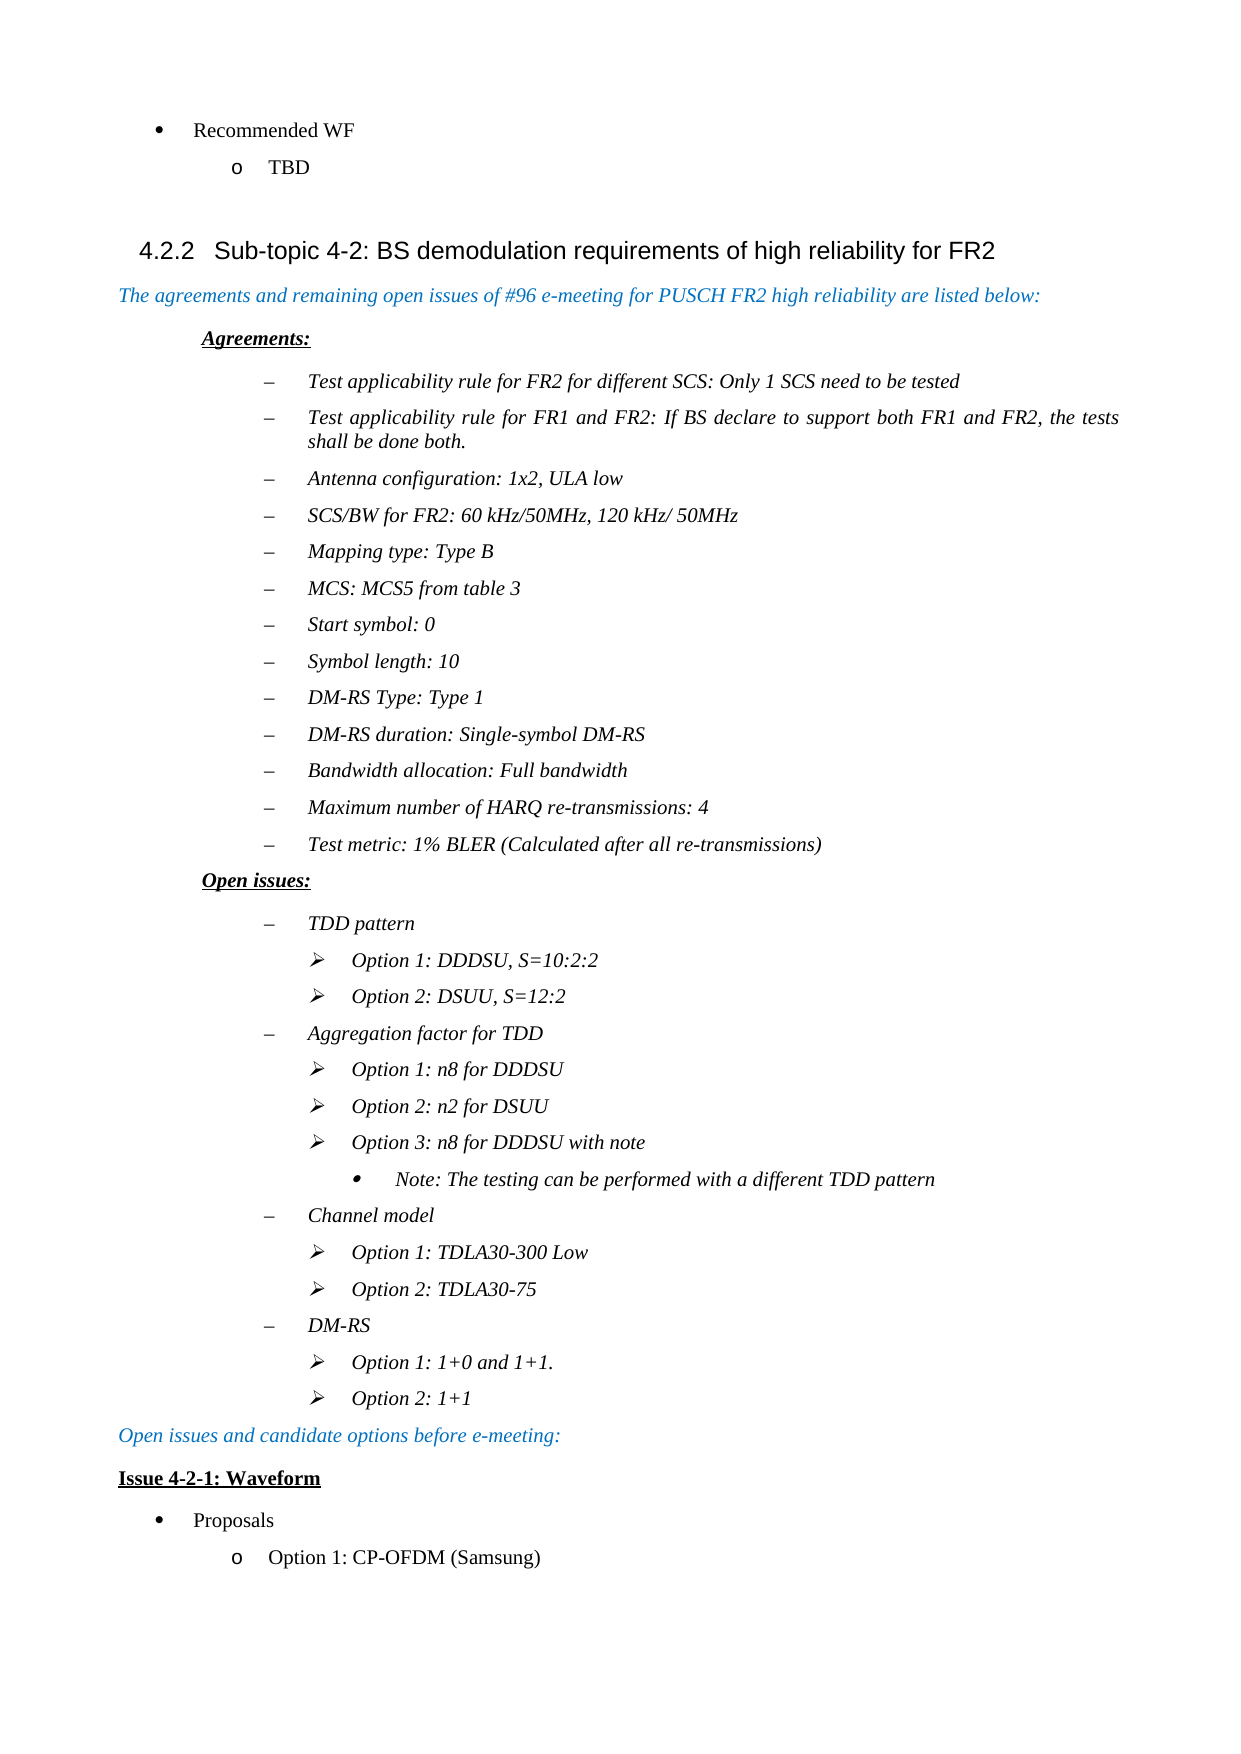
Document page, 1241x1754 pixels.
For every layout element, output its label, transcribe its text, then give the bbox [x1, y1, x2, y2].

list Mapping type: Type B [264, 539, 1122, 563]
text Issue 4-2-1: Waveform [118, 1466, 1122, 1490]
list Test applicability rule for FR2 for different SCS: Only 1 SCS need to be tested [264, 369, 1122, 393]
list Option 1: 1+0 and 1+1. [308, 1350, 1122, 1374]
list TBD [231, 154, 1122, 180]
subtitle Sub-topic 4-2: BS demodulation requirements of high reliability for FR2 [139, 236, 1101, 264]
list Option 2: n2 for DSUU [308, 1094, 1122, 1118]
text Open issues: [118, 868, 1122, 892]
list Option 2: TDLA30-75 [308, 1277, 1122, 1301]
list Option 1: TDLA30-300 Low [308, 1240, 1122, 1264]
list Option 2: 1+1 [308, 1386, 1122, 1410]
list Option 1: n8 for DDDSU [308, 1057, 1122, 1081]
list Option 2: DSUU, S=12:2 [308, 984, 1122, 1008]
list Test metric: 1% BLER (Calculated after all re-transmissions) [264, 832, 1122, 856]
list Option 1: CP-OFDM (Samsung) [231, 1545, 1122, 1571]
text Agreements: [118, 326, 1122, 350]
list Channel model [264, 1203, 1122, 1227]
text The agreements and remaining open issues of #96 e-meeting for PUSCH FR2 high reliability are listed below: [118, 283, 1122, 307]
list MCS: MCS5 from table 3 [264, 576, 1122, 600]
list DM-RS Type: Type 1 [264, 685, 1122, 709]
list Recommended WF [156, 118, 1122, 142]
list Aggregation factor for TDD [264, 1021, 1122, 1045]
text Open issues and candidate options before e-meeting: [118, 1423, 1122, 1447]
list Option 1: DDDSU, S=10:2:2 [308, 947, 1122, 972]
list Symbol length: 10 [264, 649, 1122, 673]
list DM-RS [264, 1313, 1122, 1337]
list Test applicability rule for FR1 and FR2: If BS declare to support both FR1 and FR2, the tests shall be done both. [264, 405, 1122, 453]
list Proposals [156, 1508, 1122, 1532]
list Start symbol: 0 [264, 612, 1122, 636]
list TDD pattern [264, 911, 1122, 935]
list Option 3: n8 for DDDSU with note [308, 1130, 1122, 1154]
list Note: The testing can be performed with a different TDD pattern [351, 1167, 1122, 1191]
list DM-RS duration: Single-symbol DM-RS [264, 722, 1122, 746]
list SCS/BW for FR2: 60 kHz/50MHz, 120 kHz/ 50MHz [264, 502, 1122, 527]
list Bandwidth allocation: Full bandwidth [264, 758, 1122, 782]
list Antenna configuration: 1x2, ULA low [264, 466, 1122, 490]
list Maximum number of HARQ re-transmissions: 4 [264, 795, 1122, 819]
